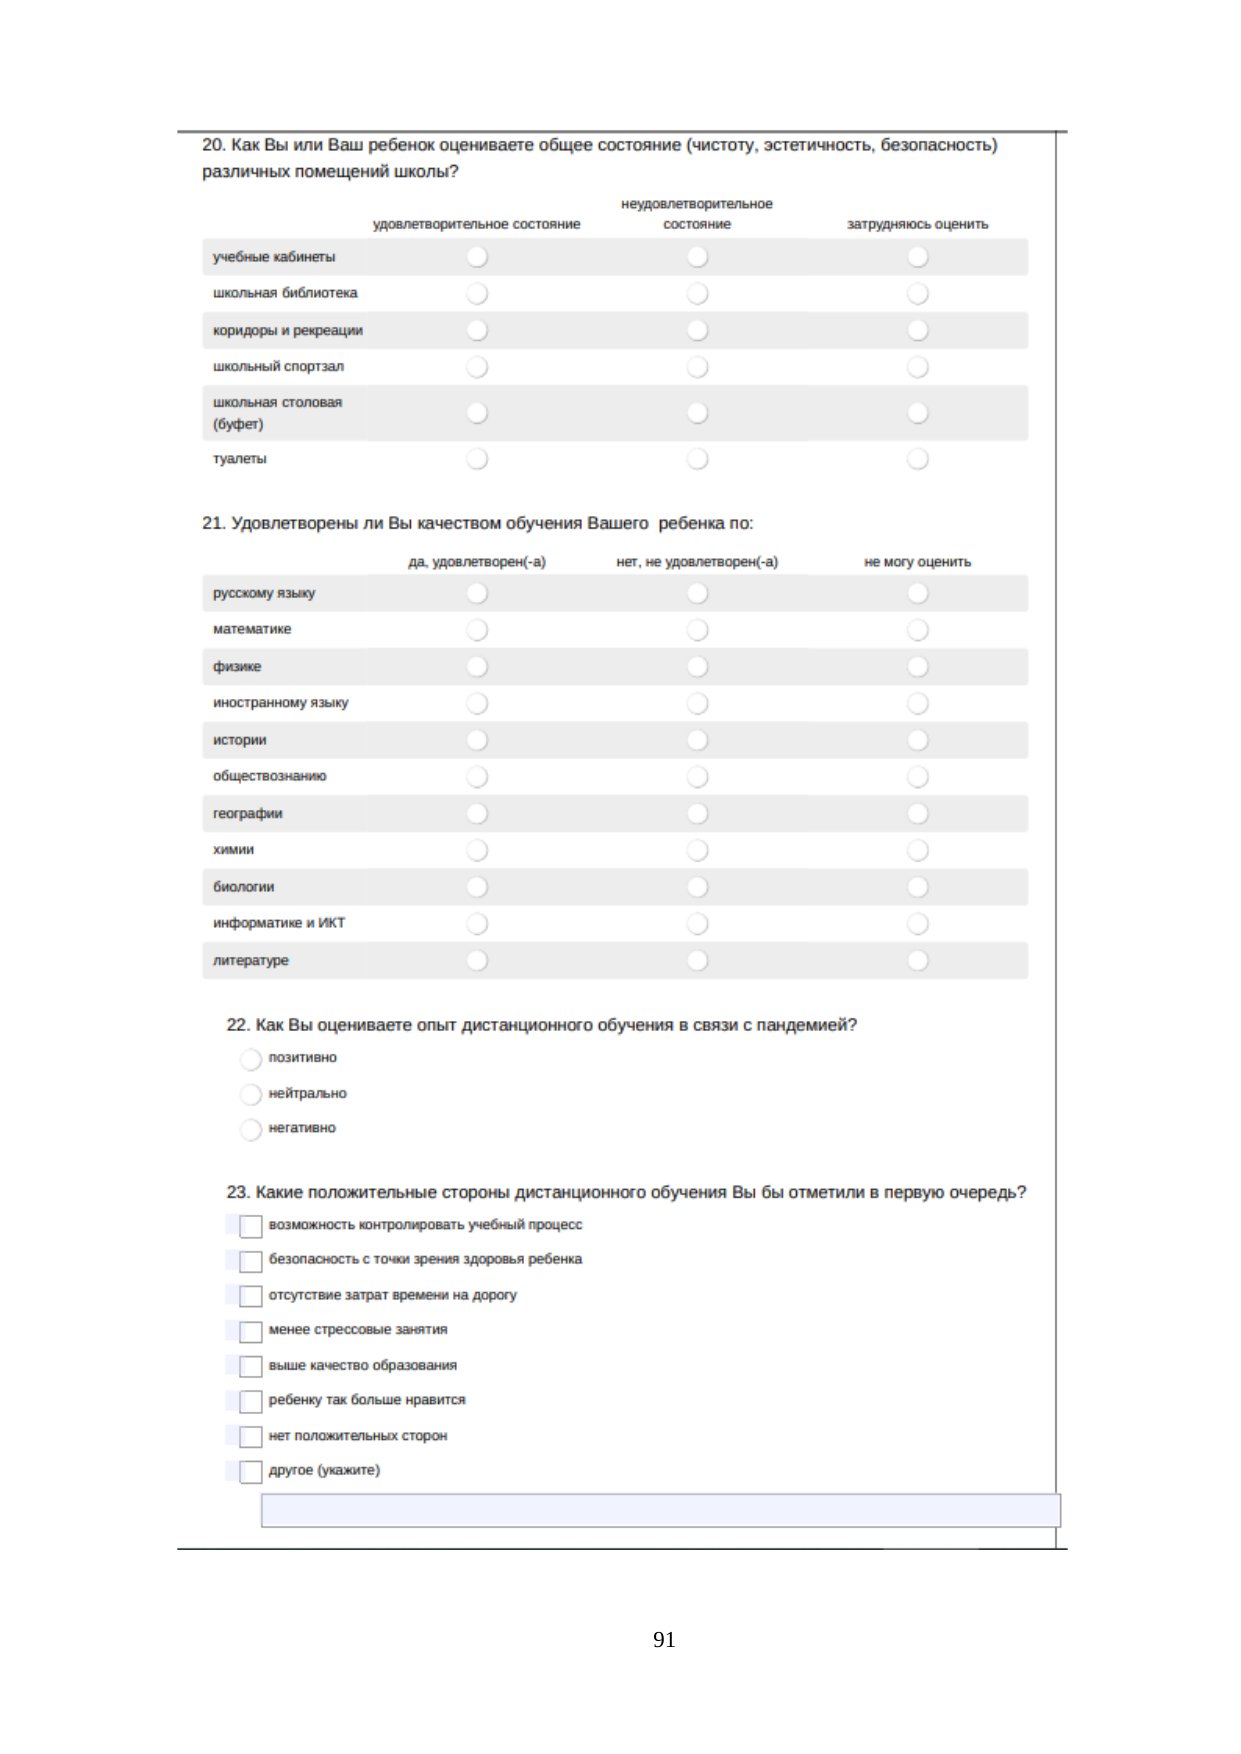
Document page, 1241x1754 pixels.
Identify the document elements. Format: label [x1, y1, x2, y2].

picture [177, 118, 1068, 1550]
